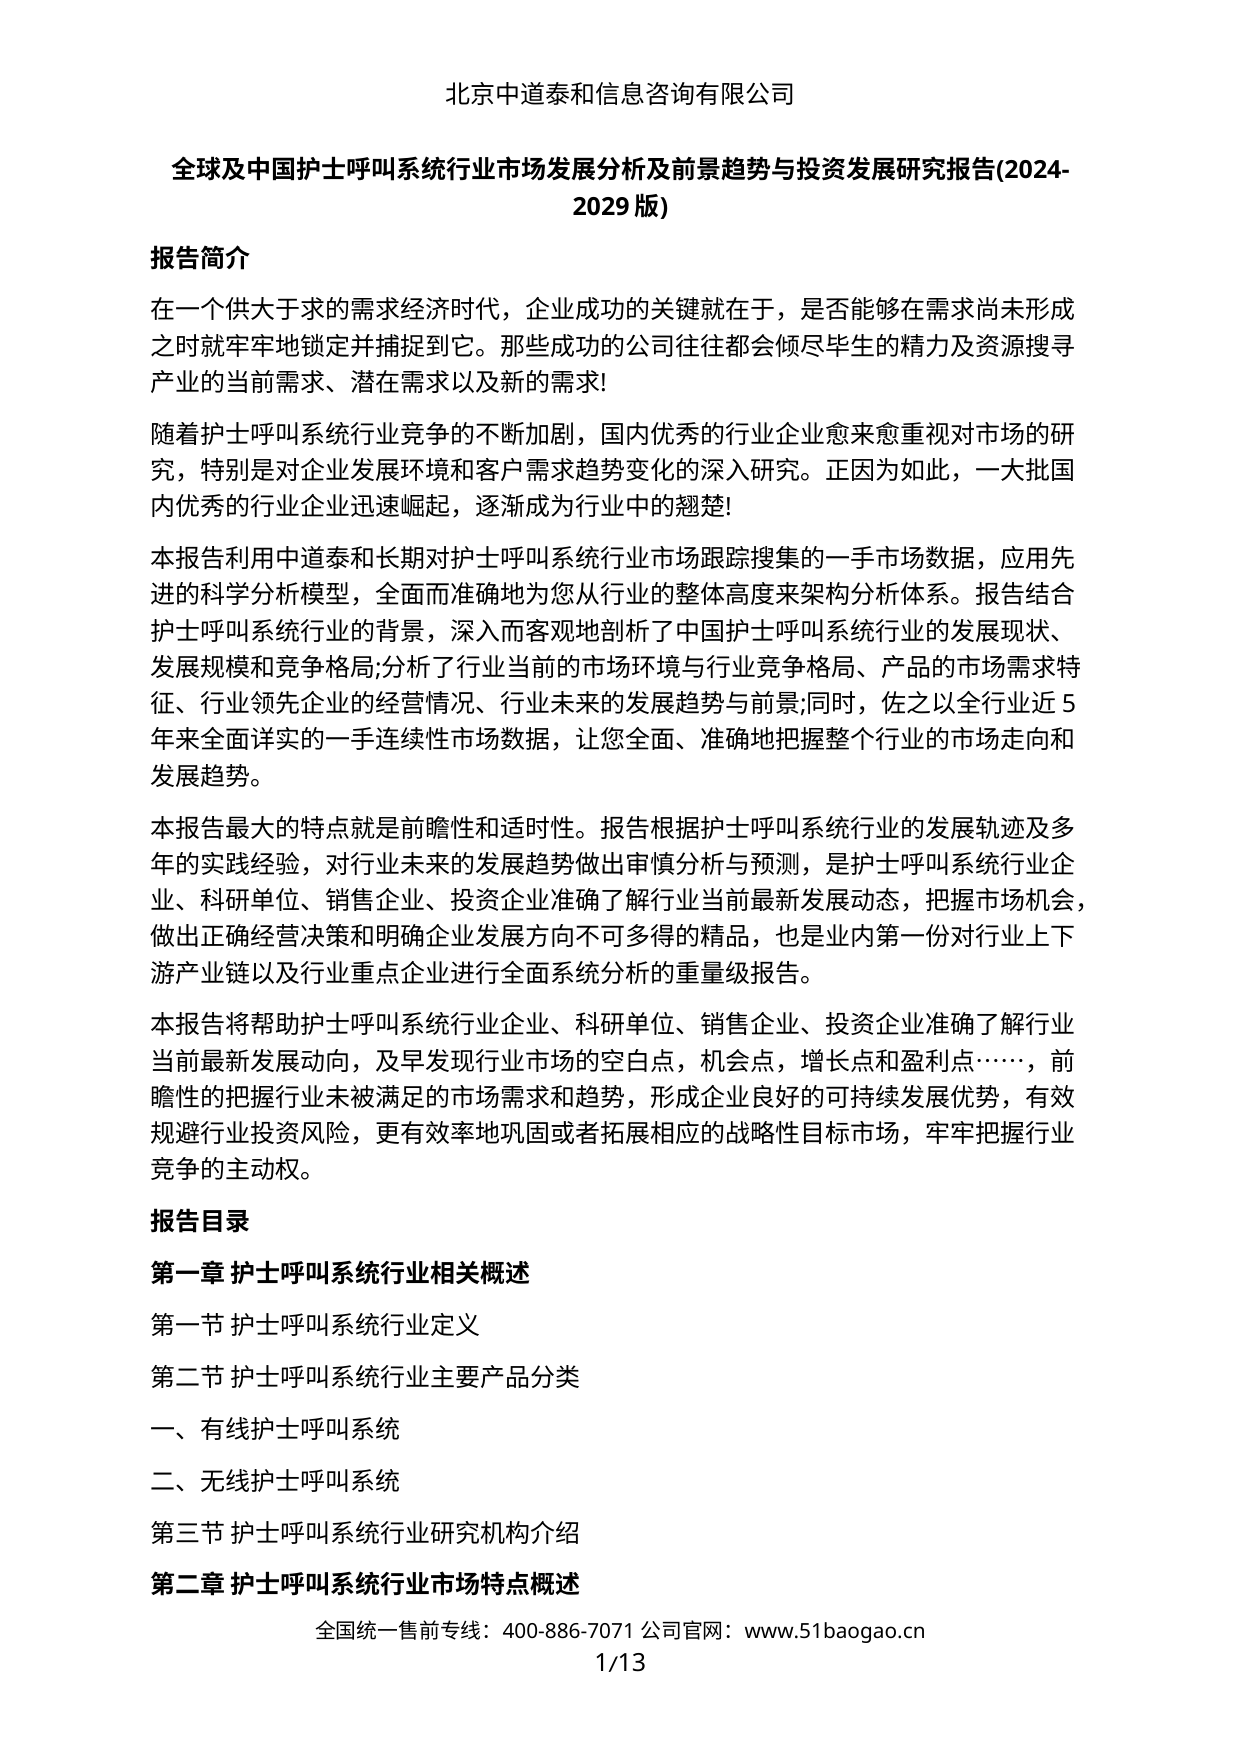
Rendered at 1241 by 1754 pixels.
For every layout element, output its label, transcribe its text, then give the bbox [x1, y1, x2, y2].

text 第一章 护士呼叫系统行业相关概述 [150, 1254, 1090, 1290]
text 在一个供大于求的需求经济时代，企业成功的关键就在于，是否能够在需求尚未形成之时就牢牢地锁定并捕捉到它。那些成功的公司往往都会倾尽毕生的精力及资源搜寻产业的当前需求、潜在需求以及新的需求! [150, 290, 1090, 399]
text 随着护士呼叫系统行业竞争的不断加剧，国内优秀的行业企业愈来愈重视对市场的研究，特别是对企业发展环境和客户需求趋势变化的深入研究。正因为如此，一大批国内优秀的行业企业迅速崛起，逐渐成为行业中的翘楚! [150, 414, 1090, 523]
text 本报告最大的特点就是前瞻性和适时性。报告根据护士呼叫系统行业的发展轨迹及多年的实践经验，对行业未来的发展趋势做出审慎分析与预测，是护士呼叫系统行业企业、科研单位、销售企业、投资企业准确了解行业当前最新发展动态，把握市场机会，做出正确经营决策和明确企业发展方向不可多得的精品，也是业内第一份对行业上下游产业链以及行业重点企业进行全面系统分析的重量级报告。 [150, 808, 1090, 989]
text 第一节 护士呼叫系统行业定义 [150, 1306, 1090, 1342]
text 本报告将帮助护士呼叫系统行业企业、科研单位、销售企业、投资企业准确了解行业当前最新发展动向，及早发现行业市场的空白点，机会点，增长点和盈利点……，前瞻性的把握行业未被满足的市场需求和趋势，形成企业良好的可持续发展优势，有效规避行业投资风险，更有效率地巩固或者拓展相应的战略性目标市场，牢牢把握行业竞争的主动权。 [150, 1005, 1090, 1186]
text 第二章 护士呼叫系统行业市场特点概述 [150, 1565, 1090, 1601]
text 一、有线护士呼叫系统 [150, 1409, 1090, 1446]
text 全球及中国护士呼叫系统行业市场发展分析及前景趋势与投资发展研究报告(2024-2029版) [150, 150, 1090, 222]
text 第二节 护士呼叫系统行业主要产品分类 [150, 1357, 1090, 1394]
text 报告简介 [150, 238, 1090, 274]
text 本报告利用中道泰和长期对护士呼叫系统行业市场跟踪搜集的一手市场数据，应用先进的科学分析模型，全面而准确地为您从行业的整体高度来架构分析体系。报告结合护士呼叫系统行业的背景，深入而客观地剖析了中国护士呼叫系统行业的发展现状、发展规模和竞争格局;分析了行业当前的市场环境与行业竞争格局、产品的市场需求特征、行业领先企业的经营情况、行业未来的发展趋势与前景;同时，佐之以全行业近5年来全面详实的一手连续性市场数据，让您全面、准确地把握整个行业的市场走向和发展趋势。 [150, 539, 1090, 792]
text 二、无线护士呼叫系统 [150, 1461, 1090, 1497]
text 第三节 护士呼叫系统行业研究机构介绍 [150, 1513, 1090, 1549]
text 报告目录 [150, 1202, 1090, 1238]
